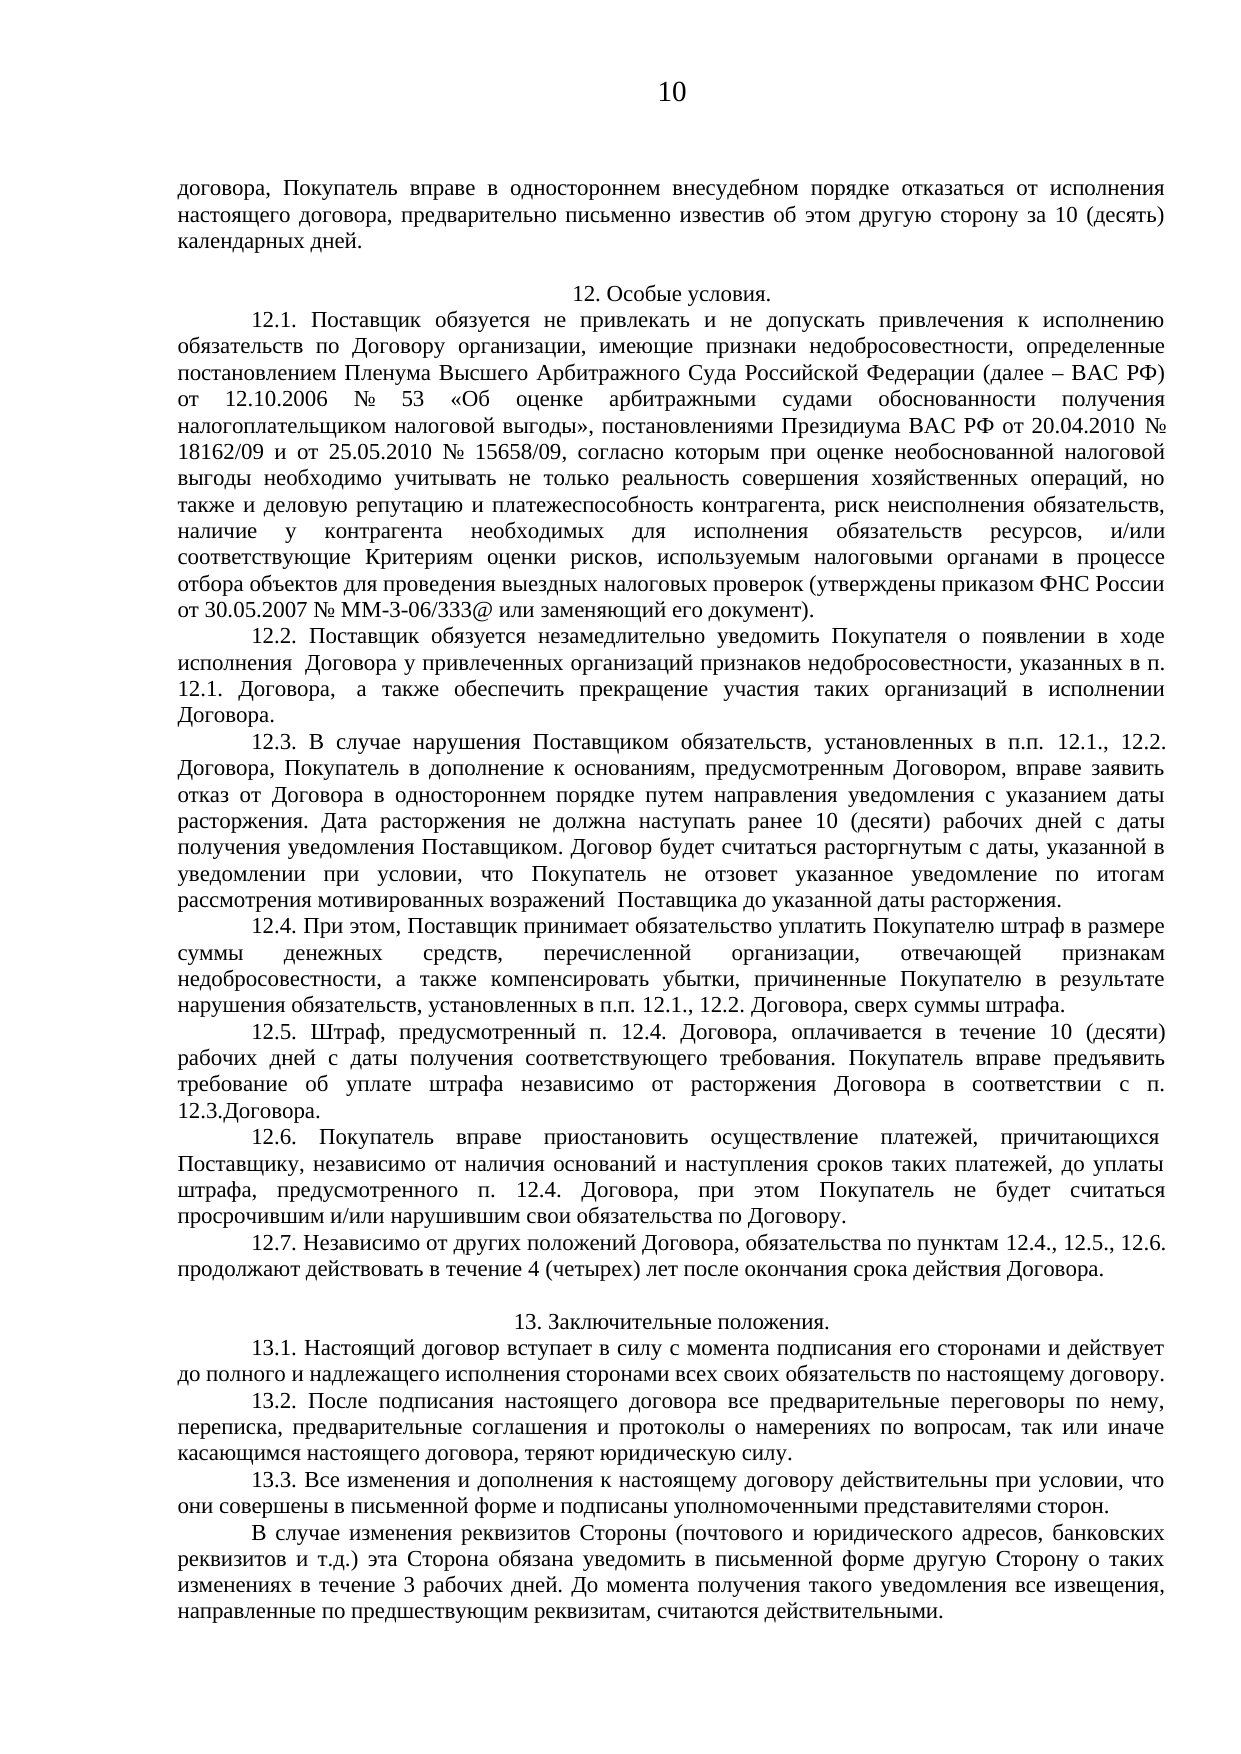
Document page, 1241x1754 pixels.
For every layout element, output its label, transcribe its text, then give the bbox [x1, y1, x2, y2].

text 12.7. Независимо от других положений Договора, обязательства по пунктам 12.4., 12.5., 12.6. продолжают действовать в течение 4 (четырех) лет после окончания срока действия Договора. [177, 1229, 1166, 1281]
text 13. Заключительные положения. [177, 1308, 1166, 1334]
text 13.1. Настоящий договор вступает в силу с момента подписания его сторонами и действует до полного и надлежащего исполнения сторонами всех своих обязательств по настоящему договору. [177, 1334, 1166, 1387]
text 12.2. Поставщик обязуется незамедлительно уведомить Покупателя о появлении в ходе исполнения Договора у привлеченных организаций признаков недобросовестности, указанных в п. 12.1. Договора, а также обеспечить прекращение участия таких организаций в исполнении Договора. [177, 622, 1166, 728]
text 12.4. При этом, Поставщик принимает обязательство уплатить Покупателю штраф в размере суммы денежных средств, перечисленной организации, отвечающей признакам недобросовестности, а также компенсировать убытки, причиненные Покупателю в результате нарушения обязательств, установленных в п.п. 12.1., 12.2. Договора, сверх суммы штрафа. [177, 912, 1166, 1018]
text 12.1. Поставщик обязуется не привлекать и не допускать привлечения к исполнению обязательств по Договору организации, имеющие признаки недобросовестности, определенные постановлением Пленума Высшего Арбитражного Суда Российской Федерации (далее – ВАС РФ) от 12.10.2006 № 53 «Об оценке арбитражными судами обоснованности получения налогоплательщиком налоговой выгоды», постановлениями Президиума ВАС РФ от 20.04.2010 № 18162/09 и от 25.05.2010 № 15658/09, согласно которым при оценке необоснованной налоговой выгоды необходимо учитывать не только реальность совершения хозяйственных операций, но также и деловую репутацию и платежеспособность контрагента, риск неисполнения обязательств, наличие у контрагента необходимых для исполнения обязательств ресурсов, и/или соответствующие Критериям оценки рисков, используемым налоговыми органами в процессе отбора объектов для проведения выездных налоговых проверок (утверждены приказом ФНС России от 30.05.2007 № ММ-3-06/333@ или заменяющий его документ). [177, 306, 1166, 622]
text 12.6. Покупатель вправе приостановить осуществление платежей, причитающихся Поставщику, независимо от наличия оснований и наступления сроков таких платежей, до уплаты штрафа, предусмотренного п. 12.4. Договора, при этом Покупатель не будет считаться просрочившим и/или нарушившим свои обязательства по Договору. [177, 1123, 1166, 1229]
text 12.5. Штраф, предусмотренный п. 12.4. Договора, оплачивается в течение 10 (десяти) рабочих дней с даты получения соответствующего требования. Покупатель вправе предъявить требование об уплате штрафа независимо от расторжения Договора в соответствии с п. 12.3.Договора. [177, 1018, 1166, 1123]
text В случае изменения реквизитов Стороны (почтового и юридического адресов, банковских реквизитов и т.д.) эта Сторона обязана уведомить в письменной форме другую Сторону о таких изменениях в течение 3 рабочих дней. До момента получения такого уведомления все извещения, направленные по предшествующим реквизитам, считаются действительными. [177, 1518, 1166, 1624]
text 12. Особые условия. [177, 280, 1166, 306]
text 12.3. В случае нарушения Поставщиком обязательств, установленных в п.п. 12.1., 12.2. Договора, Покупатель в дополнение к основаниям, предусмотренным Договором, вправе заявить отказ от Договора в одностороннем порядке путем направления уведомления с указанием даты расторжения. Дата расторжения не должна наступать ранее 10 (десяти) рабочих дней с даты получения уведомления Поставщиком. Договор будет считаться расторгнутым с даты, указанной в уведомлении при условии, что Покупатель не отзовет указанное уведомление по итогам рассмотрения мотивированных возражений Поставщика до указанной даты расторжения. [177, 728, 1166, 912]
text 13.3. Все изменения и дополнения к настоящему договору действительны при условии, что они совершены в письменной форме и подписаны уполномоченными представителями сторон. [177, 1466, 1166, 1518]
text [177, 174, 1166, 253]
text 13.2. После подписания настоящего договора все предварительные переговоры по нему, переписка, предварительные соглашения и протоколы о намерениях по вопросам, так или иначе касающимся настоящего договора, теряют юридическую силу. [177, 1387, 1166, 1466]
